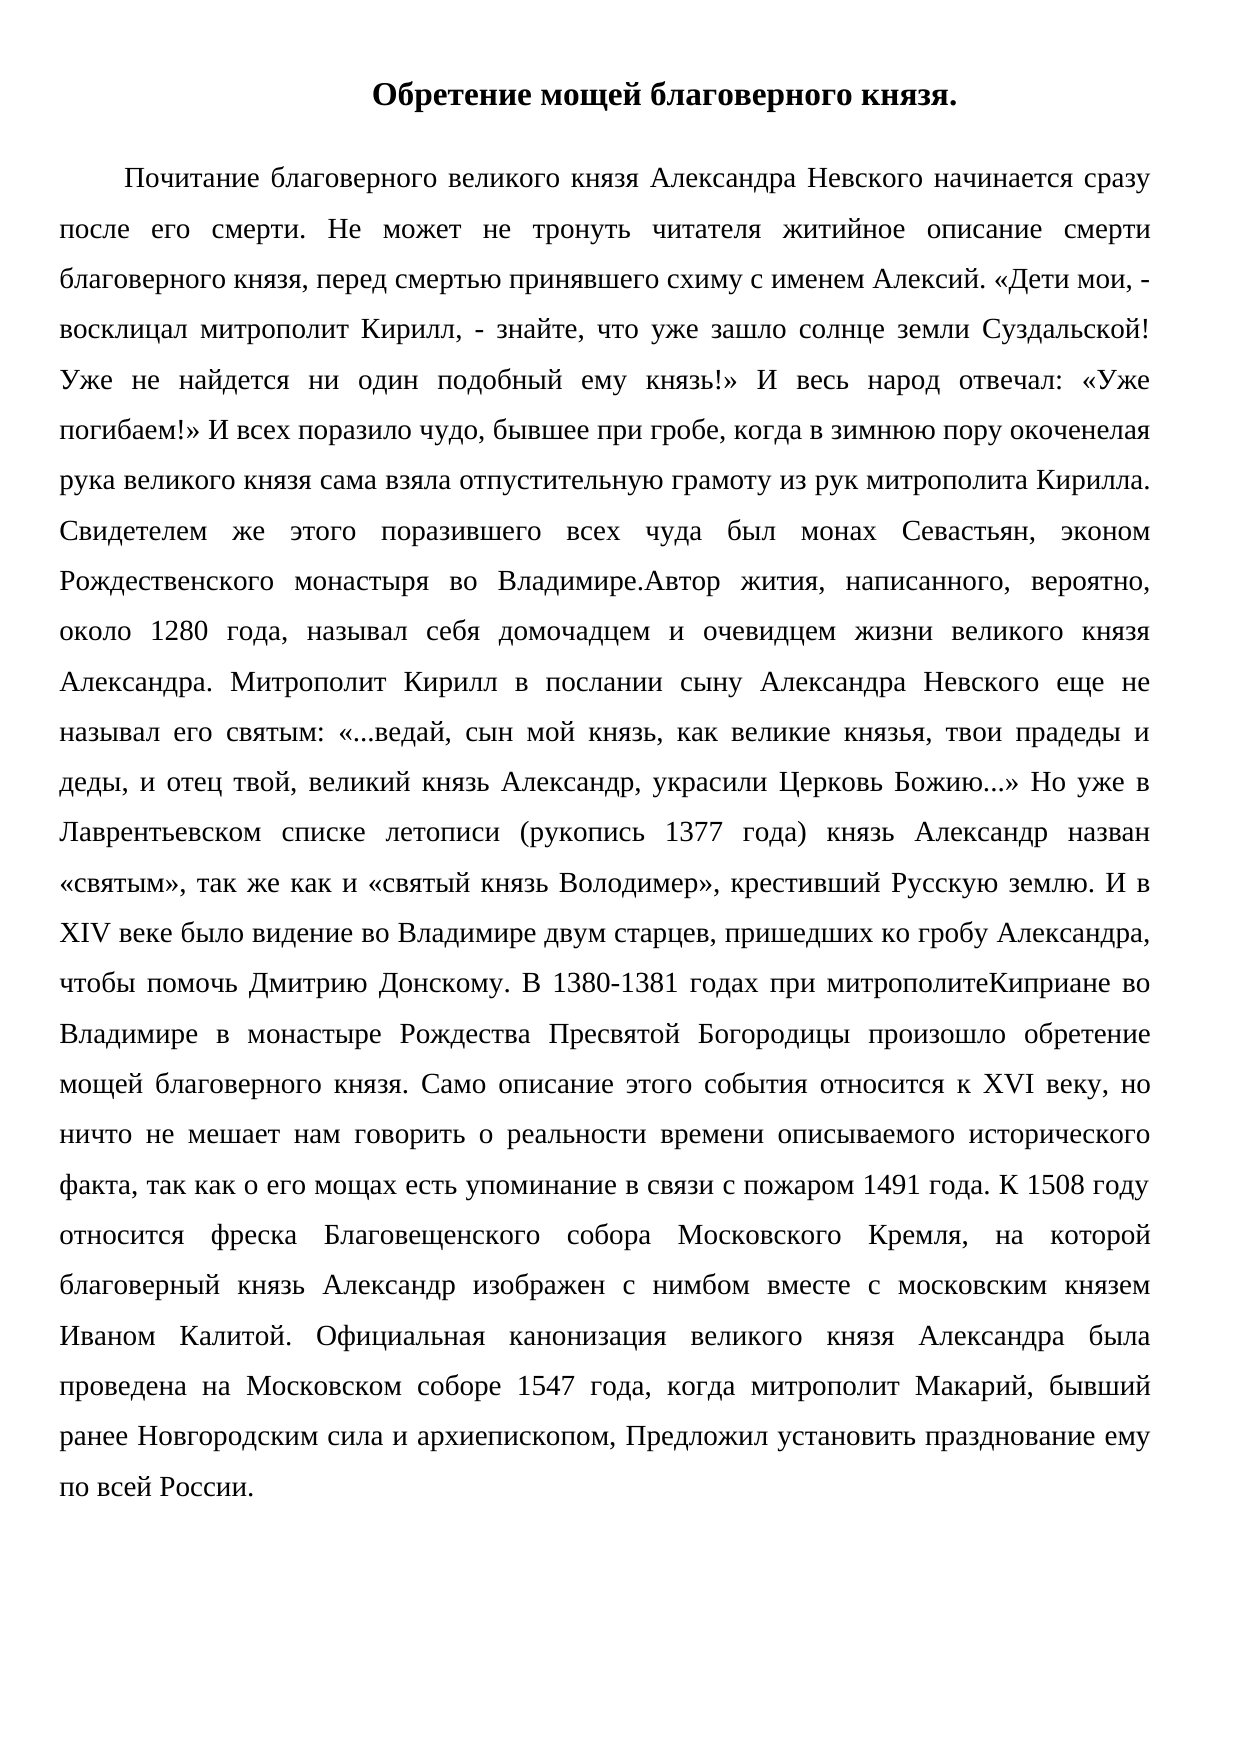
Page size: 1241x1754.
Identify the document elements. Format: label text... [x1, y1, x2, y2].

text Почитание благоверного великого князя Александра Невского начинается сразу после его смерти. Не может не тронуть читателя житийное описание смерти благоверного князя, перед смертью принявшего схиму с именем Алексий. «Дети мои, - восклицал митрополит Кирилл, - знайте, что уже зашло солнце земли Суздальской! Уже не найдется ни один подобный ему князь!» И весь народ отвечал: «Уже погибаем!» И всех поразило чудо, бывшее при гробе, когда в зимнюю пору окоченелая рука великого князя сама взяла отпустительную грамоту из рук митрополита Кирилла. Свидетелем же этого поразившего всех чуда был монах Севастьян, эконом Рождественского монастыря во Владимире.Автор жития, написанного, вероятно, около 1280 года, называл себя домочадцем и очевидцем жизни великого князя Александра. Митрополит Кирилл в послании сыну Александра Невского еще не называл его святым: «...ведай, сын мой князь, как великие князья, твои прадеды и деды, и отец твой, великий князь Александр, украсили Церковь Божию...» Но уже в Лаврентьевском списке летописи (рукопись 1377 года) князь Александр назван «святым», так же как и «святый князь Володимер», крестивший Русскую землю. И в XIV веке было видение во Владимире двум старцев, пришедших ко гробу Александра, чтобы помочь Дмитрию Донскому. В 1380-1381 годах при митрополитеКиприане во Владимире в монастыре Рождества Пресвятой Богородицы произошло обретение мощей благоверного князя. Само описание этого события относится к XVI веку, но ничто не мешает нам говорить о реальности времени описываемого исторического факта, так как о его мощах есть упоминание в связи с пожаром 1491 года. К 1508 году относится фреска Благовещенского собора Московского Кремля, на которой благоверный князь Александр изображен с нимбом вместе с московским князем Иваном Калитой. Официальная канонизация великого князя Александра была проведена на Московском соборе 1547 года, когда митрополит Макарий, бывший ранее Новгородским сила и архиепископом, Предложил установить празднование ему по всей России. [59, 161, 1152, 1502]
text Обретение мощей благоверного князя. [177, 74, 1152, 112]
